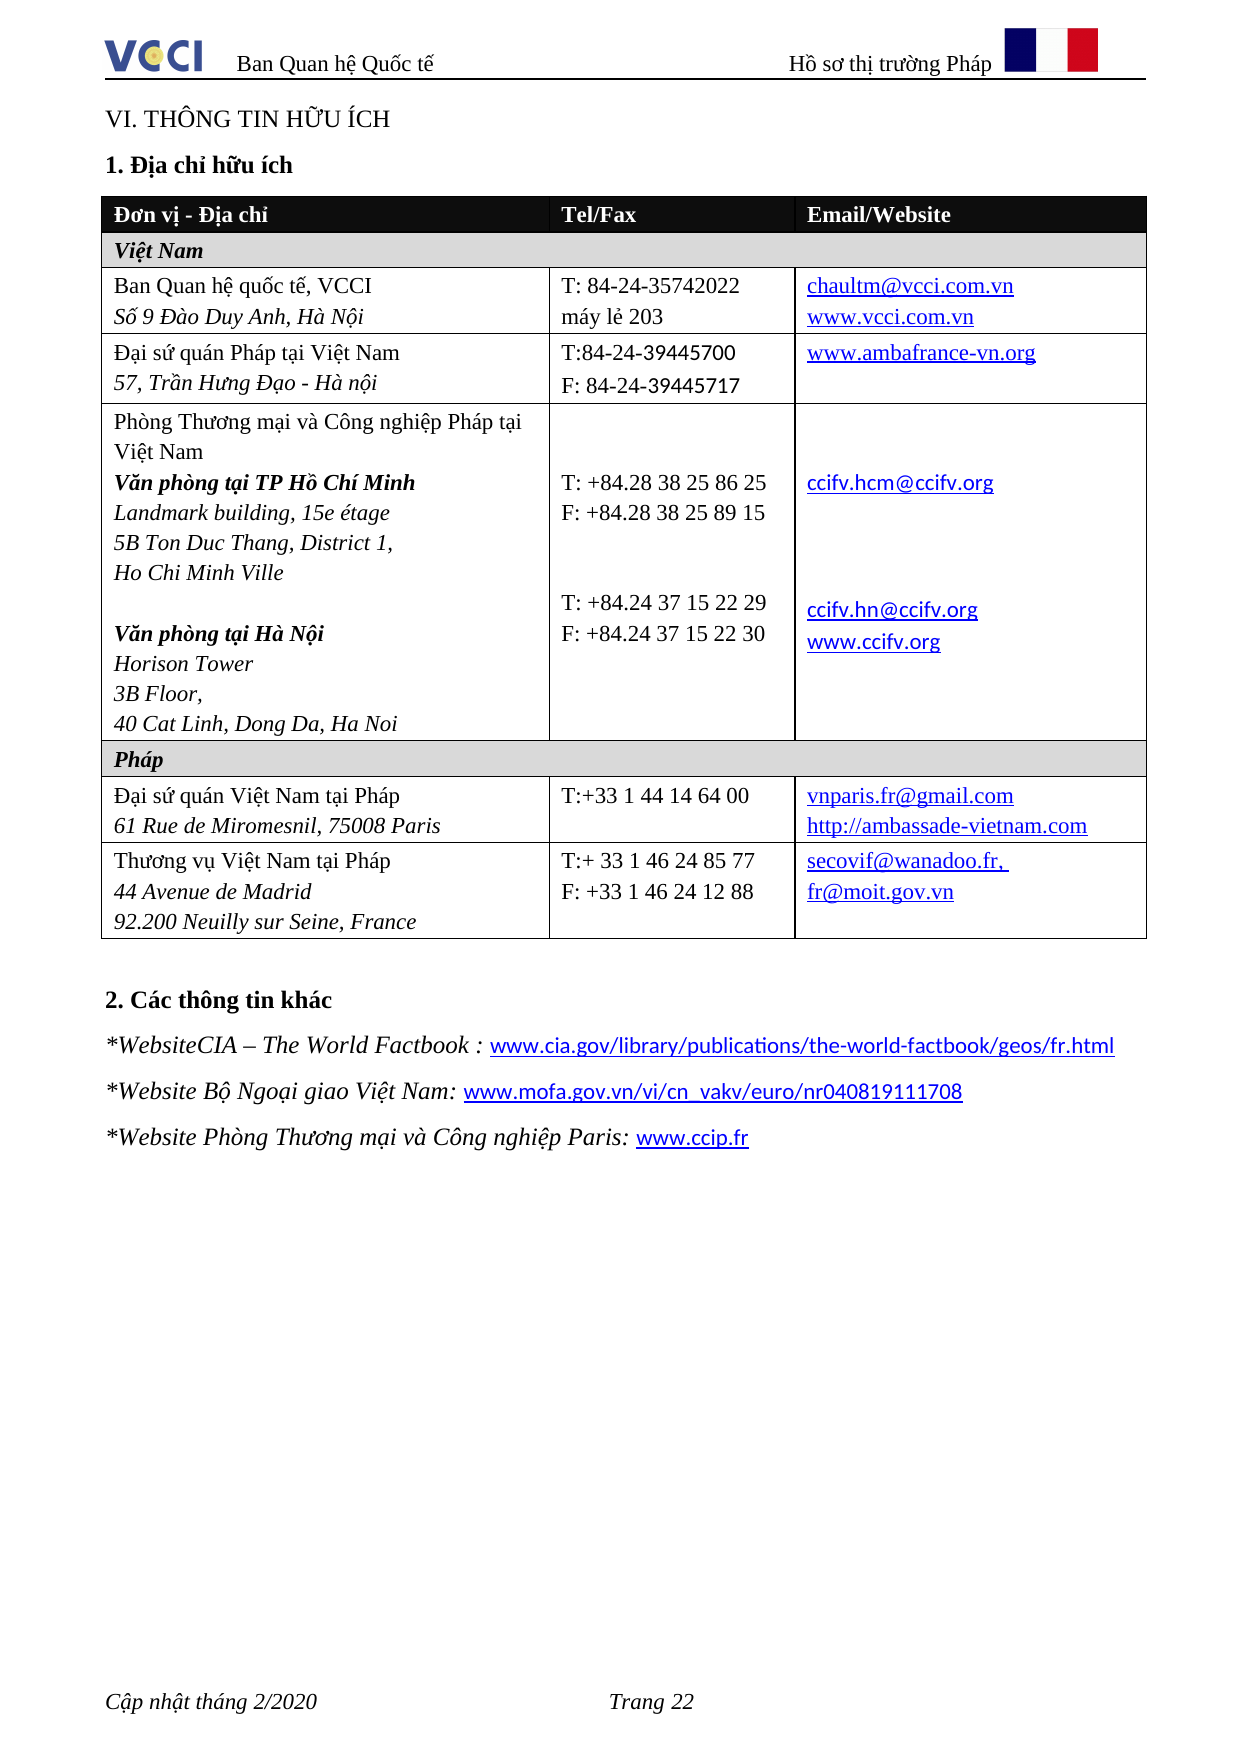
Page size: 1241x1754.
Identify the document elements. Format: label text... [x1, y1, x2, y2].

table_header Email/Website [796, 197, 1146, 231]
picture [1004, 28, 1098, 72]
table_cell T:+33 1 44 14 64 00 [550, 777, 794, 842]
table_cell chaultm@vcci.com.vn www.vcci.com.vn [796, 268, 1146, 333]
text *WebsiteCIA – The World Factbook : www.cia.gov/library/publications/the-world-factbook/geos/fr.html [105, 1030, 1144, 1059]
table_cell T:84-24-39445700 F: 84-24-39445717 [550, 334, 794, 403]
subtitle 1. Địa chỉ hữu ích [105, 150, 1144, 179]
subtitle 2. Các thông tin khác [105, 985, 1144, 1013]
table_cell Đại sứ quán Pháp tại Việt Nam 57, Trần Hưng Đạo - Hà nội [102, 334, 549, 403]
table_cell www.ambafrance-vn.org [796, 334, 1146, 403]
table_cell T:+ 33 1 46 24 85 77 F: +33 1 46 24 12 88 [550, 843, 794, 938]
text *Website Phòng Thương mại và Công nghiệp Paris: www.ccip.fr [105, 1122, 1144, 1151]
table_cell vnparis.fr@gmail.com http://ambassade-vietnam.com [796, 777, 1146, 842]
table_header Tel/Fax [550, 197, 794, 231]
text *Website Bộ Ngoại giao Việt Nam: www.mofa.gov.vn/vi/cn_vakv/euro/nr040819111708 [105, 1076, 1144, 1105]
table_cell Pháp [102, 741, 1146, 776]
table_cell Ban Quan hệ quốc tế, VCCI Số 9 Đào Duy Anh, Hà Nội [102, 268, 549, 333]
table_cell Phòng Thương mại và Công nghiệp Pháp tại Việt Nam Văn phòng tại TP Hồ Chí Minh Landmark building, 15e étage 5B Ton Duc Thang, District 1, Ho Chi Minh Ville Văn phòng tại Hà Nội Horison Tower 3B Floor, 40 Cat Linh, Dong Da, Ha Noi [102, 404, 549, 740]
picture [102, 40, 204, 73]
table_cell ccifv.hcm@ccifv.org ccifv.hn@ccifv.org www.ccifv.org [796, 404, 1146, 740]
table_cell Đại sứ quán Việt Nam tại Pháp 61 Rue de Miromesnil, 75008 Paris [102, 777, 549, 842]
table_cell T: 84-24-35742022 máy lẻ 203 [550, 268, 794, 333]
table_header Đơn vị - Địa chỉ [102, 197, 549, 231]
table_cell secovif@wanadoo.fr, fr@moit.gov.vn [796, 843, 1146, 938]
subtitle VI. THÔNG TIN HỮU ÍCH [105, 104, 1124, 133]
table_cell T: +84.28 38 25 86 25 F: +84.28 38 25 89 15 T: +84.24 37 15 22 29 F: +84.24 37 15 22 30 [550, 404, 794, 740]
table_cell Việt Nam [102, 233, 1146, 267]
table_cell Thương vụ Việt Nam tại Pháp 44 Avenue de Madrid 92.200 Neuilly sur Seine, France [102, 843, 549, 938]
